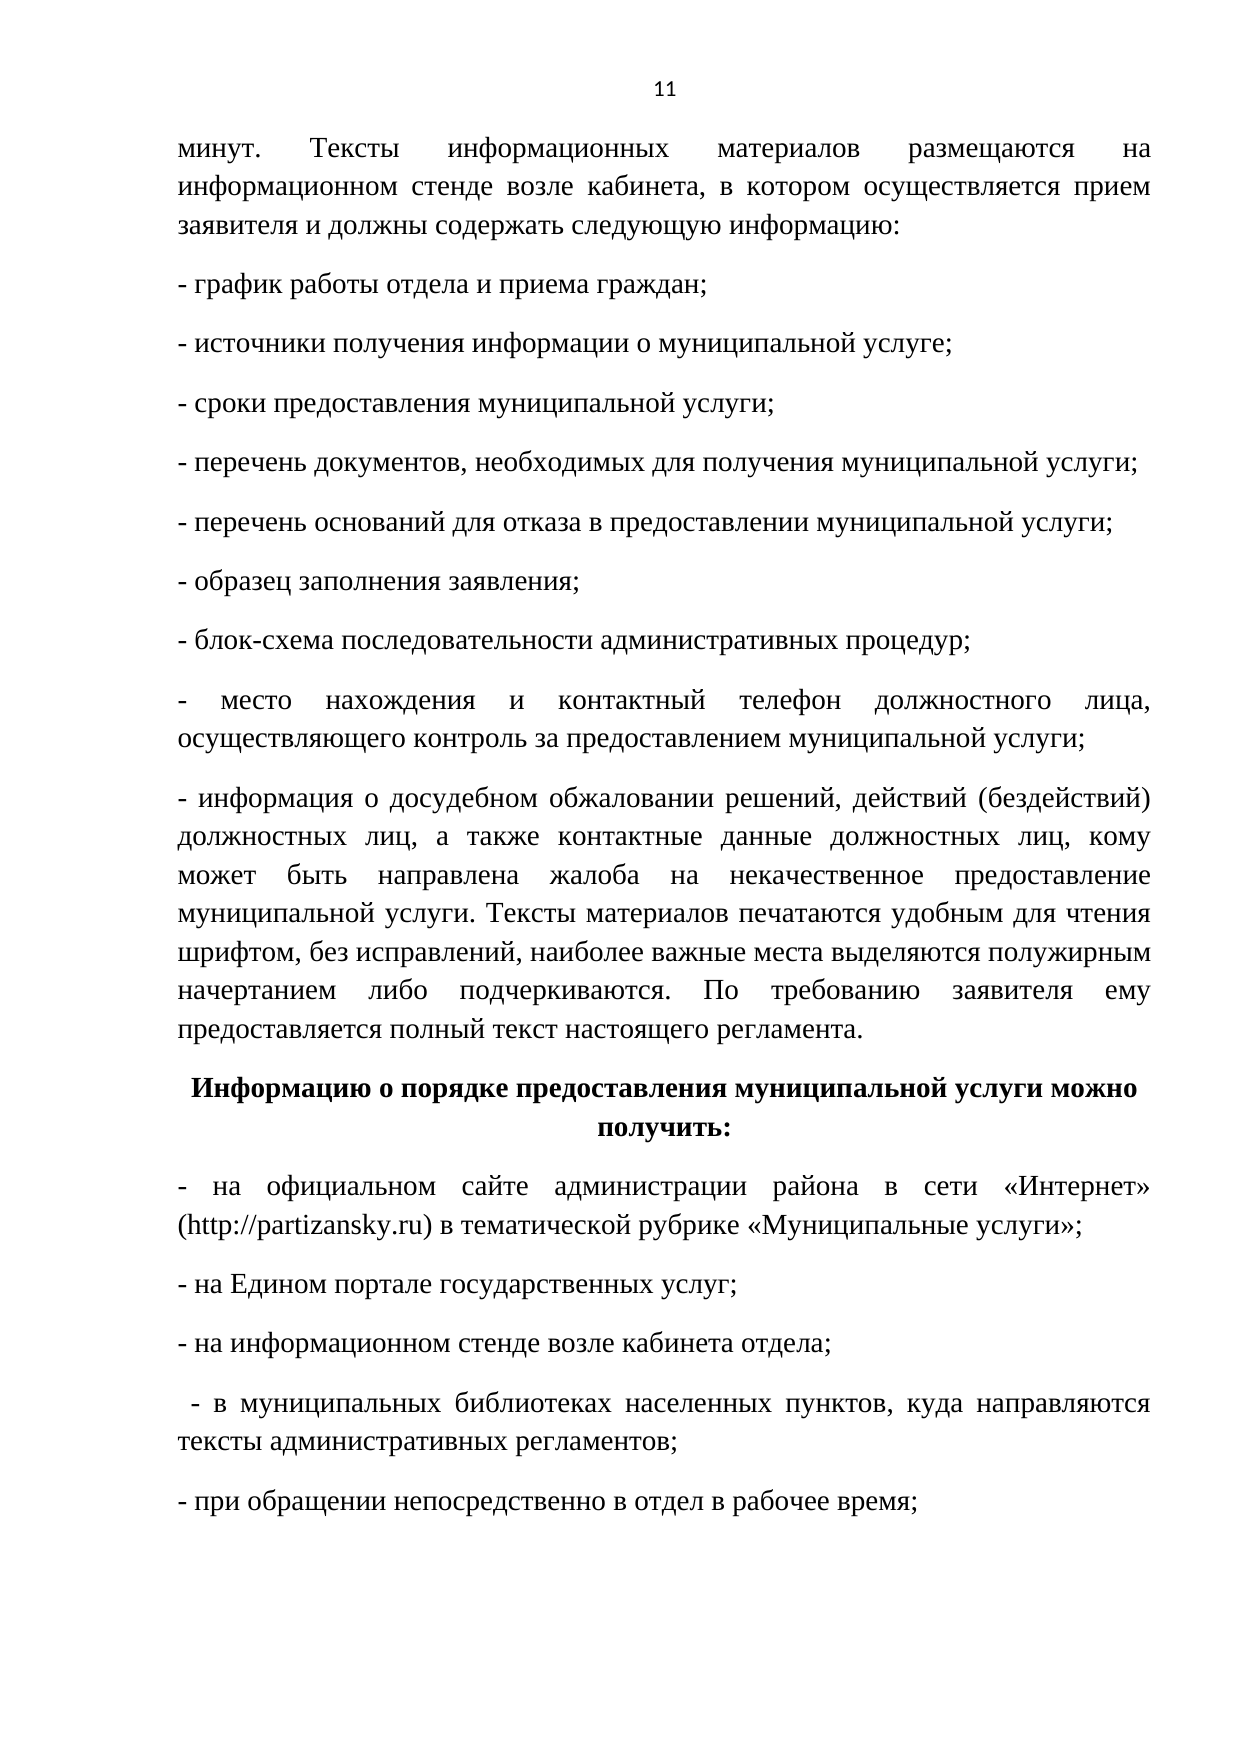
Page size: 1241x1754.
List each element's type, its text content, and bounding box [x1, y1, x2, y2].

text - в муниципальных библиотеках населенных пунктов, куда направляются тексты административных регламентов; [177, 1385, 1152, 1457]
text - источники получения информации о муниципальной услуге; [177, 326, 1152, 359]
text - сроки предоставления муниципальной услуги; [177, 385, 1152, 418]
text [177, 130, 1152, 240]
text - перечень оснований для отказа в предоставлении муниципальной услуги; [177, 504, 1152, 537]
text - информация о досудебном обжаловании решений, действий (бездействий) должностных лиц, а также контактные данные должностных лиц, кому может быть направлена жалоба на некачественное предоставление муниципальной услуги. Тексты материалов печатаются удобным для чтения шрифтом, без исправлений, наиболее важные места выделяются полужирным начертанием либо подчеркиваются. По требованию заявителя ему предоставляется полный текст настоящего регламента. [177, 780, 1152, 1044]
text - при обращении непосредственно в отдел в рабочее время; [177, 1483, 1152, 1516]
text - на информационном стенде возле кабинета отдела; [177, 1326, 1152, 1359]
text - блок-схема последовательности административных процедур; [177, 622, 1152, 656]
text - график работы отдела и приема граждан; [177, 266, 1152, 300]
text - место нахождения и контактный телефон должностного лица, осуществляющего контроль за предоставлением муниципальной услуги; [177, 682, 1152, 754]
text - образец заполнения заявления; [177, 563, 1152, 597]
text - перечень документов, необходимых для получения муниципальной услуги; [177, 444, 1152, 478]
text - на официальном сайте администрации района в сети «Интернет» (http://partizansky.ru) в тематической рубрике «Муниципальные услуги»; [177, 1168, 1152, 1240]
text Информацию о порядке предоставления муниципальной услуги можно получить: [177, 1070, 1152, 1142]
text - на Едином портале государственных услуг; [177, 1266, 1152, 1300]
